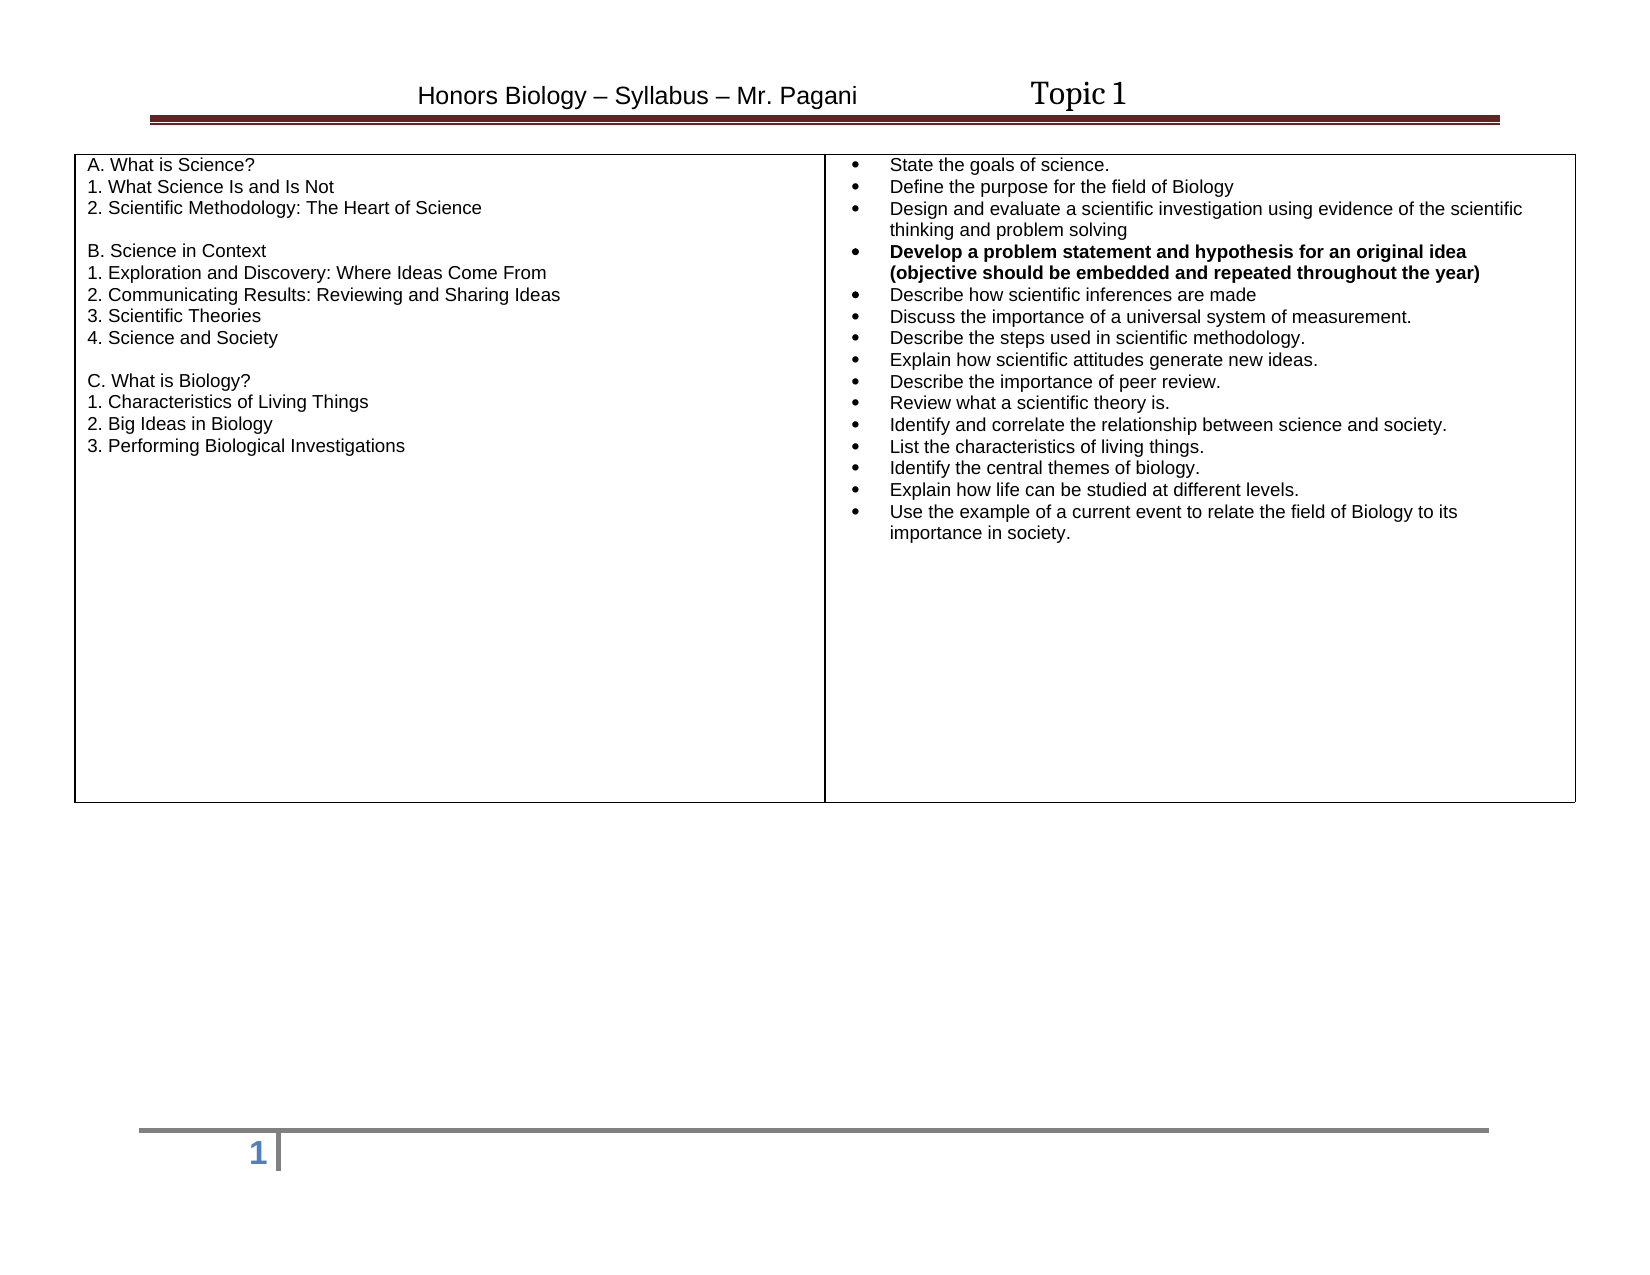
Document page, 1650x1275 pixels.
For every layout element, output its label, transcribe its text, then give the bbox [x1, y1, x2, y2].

table_header State the goals of science. Define the purpose for the field of Biology Design and evaluate a scientific investigation using evidence of the scientific thinking and problem solving Develop a problem statement and hypothesis for an original idea (objective should be embedded and repeated throughout the year) Describe how scientific inferences are made Discuss the importance of a universal system of measurement. Describe the steps used in scientific methodology. Explain how scientific attitudes generate new ideas. Describe the importance of peer review. Review what a scientific theory is. Identify and correlate the relationship between science and society. List the characteristics of living things. Identify the central themes of biology. Explain how life can be studied at different levels. Use the example of a current event to relate the field of Biology to its importance in society. [826, 155, 1575, 802]
table_header What is Science? What Science Is and Is Not Scientific Methodology: The Heart of Science Science in Context Exploration and Discovery: Where Ideas Come From Communicating Results: Reviewing and Sharing Ideas Scientific Theories Science and Society What is Biology? Characteristics of Living Things Big Ideas in Biology Performing Biological Investigations [76, 155, 824, 802]
